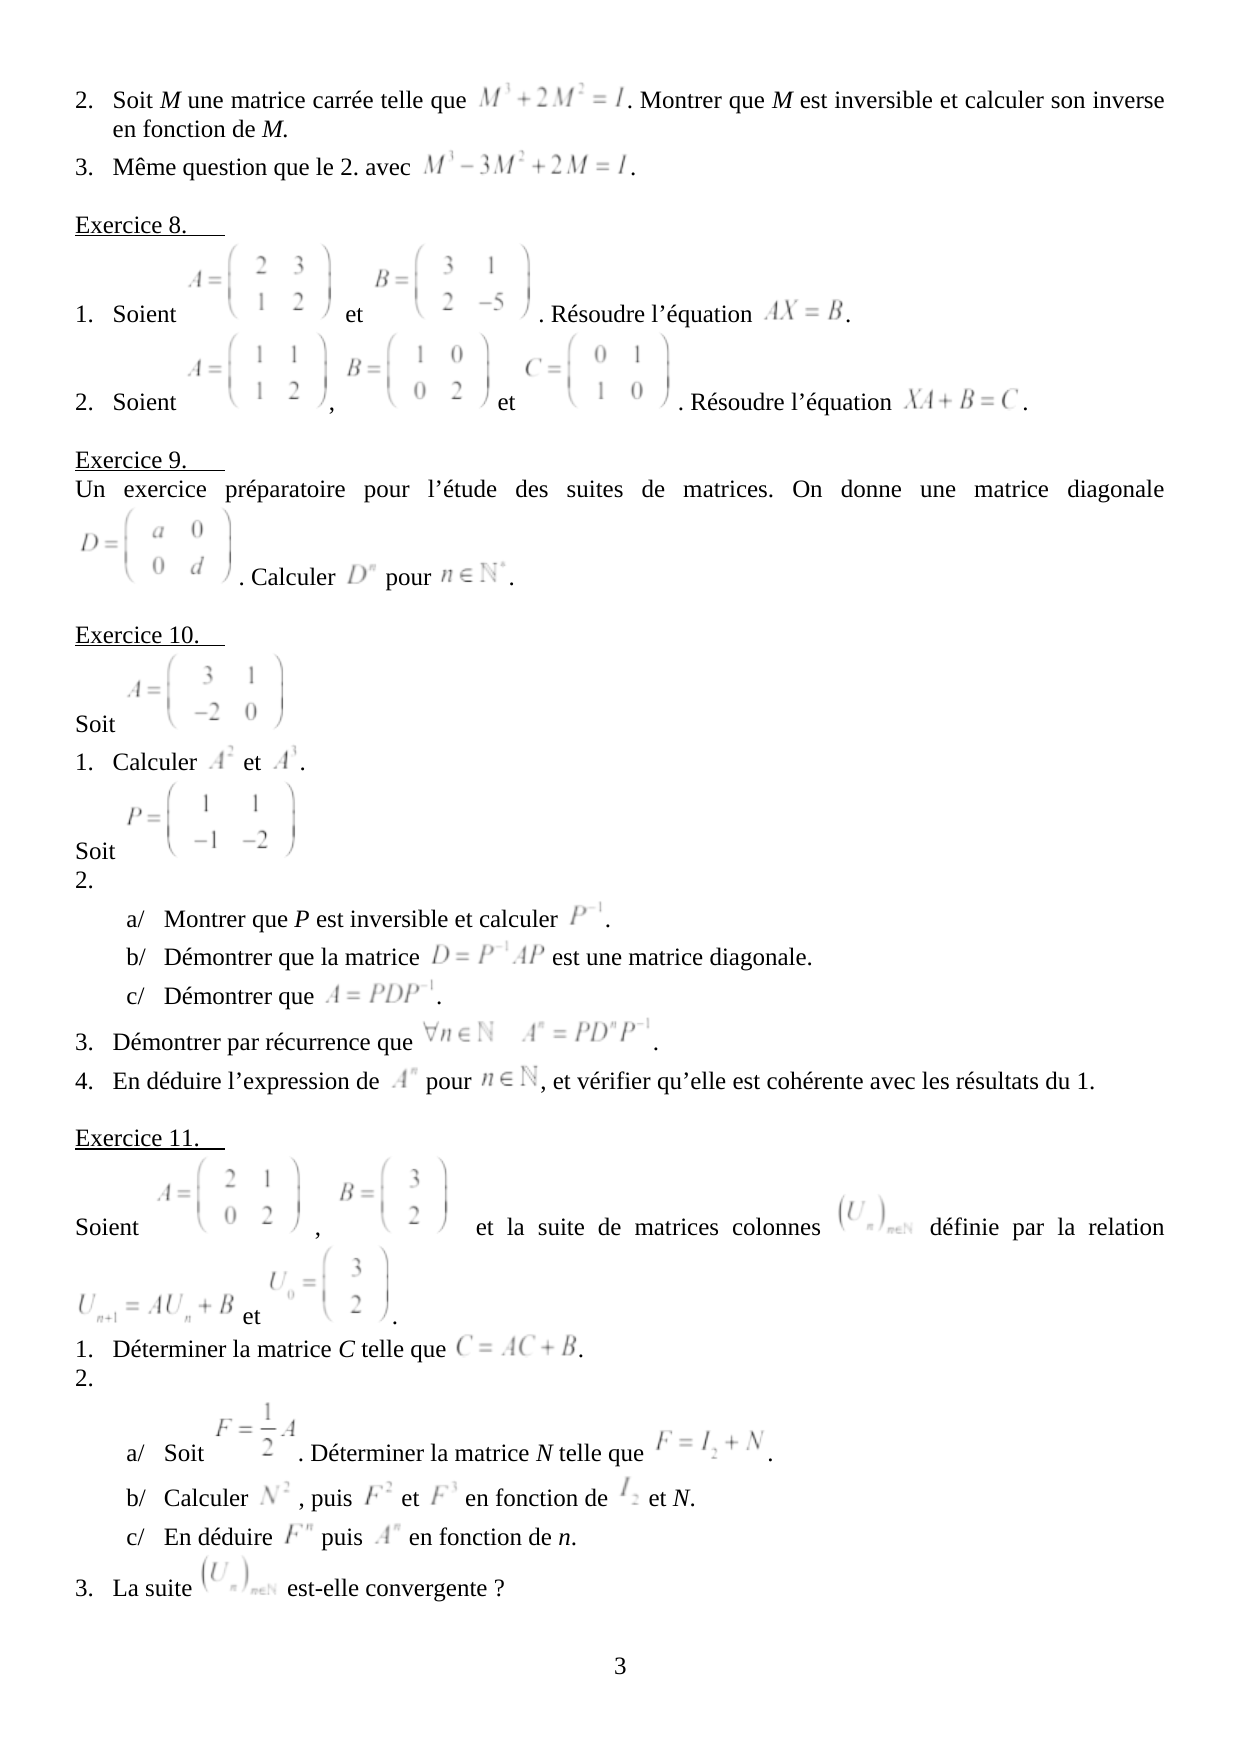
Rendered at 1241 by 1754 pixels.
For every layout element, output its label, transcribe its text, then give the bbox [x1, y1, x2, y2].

list Montrer que P est inversible et calculer . [126, 894, 1165, 932]
list Soient et . Résoudre l’équation . [75, 239, 1165, 327]
list Un exercice préparatoire pour l’étude des suites de matrices. On donne une matrice diagonale . Calculer pour . [75, 474, 1165, 591]
list La suite est-elle convergente ? [75, 1551, 1165, 1602]
list Soit M une matrice carrée telle que . Montrer que M est inversible et calculer son inverse en fonction de M. [75, 75, 1165, 142]
list Démontrer que la matrice est une matrice diagonale. [126, 932, 1165, 971]
list Déterminer la matrice C telle que . [75, 1329, 1165, 1363]
list Soit . Déterminer la matrice N telle que . [126, 1391, 1165, 1466]
list Soit [75, 776, 1165, 865]
list En déduire puis en fonction de n. [126, 1512, 1165, 1551]
list Démontrer par récurrence que . [75, 1010, 1165, 1056]
list Calculer et . [75, 737, 1165, 776]
list Démontrer que . [126, 971, 1165, 1010]
list Calculer , puis et en fonction de et N. [126, 1466, 1165, 1512]
list Soient , et . Résoudre l’équation . [75, 327, 1165, 416]
list Soient , et la suite de matrices colonnes définie par la relation et . [75, 1152, 1165, 1329]
list Soit [75, 649, 1165, 737]
list En déduire l’expression de pour , et vérifier qu’elle est cohérente avec les résultats du 1. [75, 1056, 1165, 1094]
list Même question que le 2. avec . [75, 142, 1165, 181]
